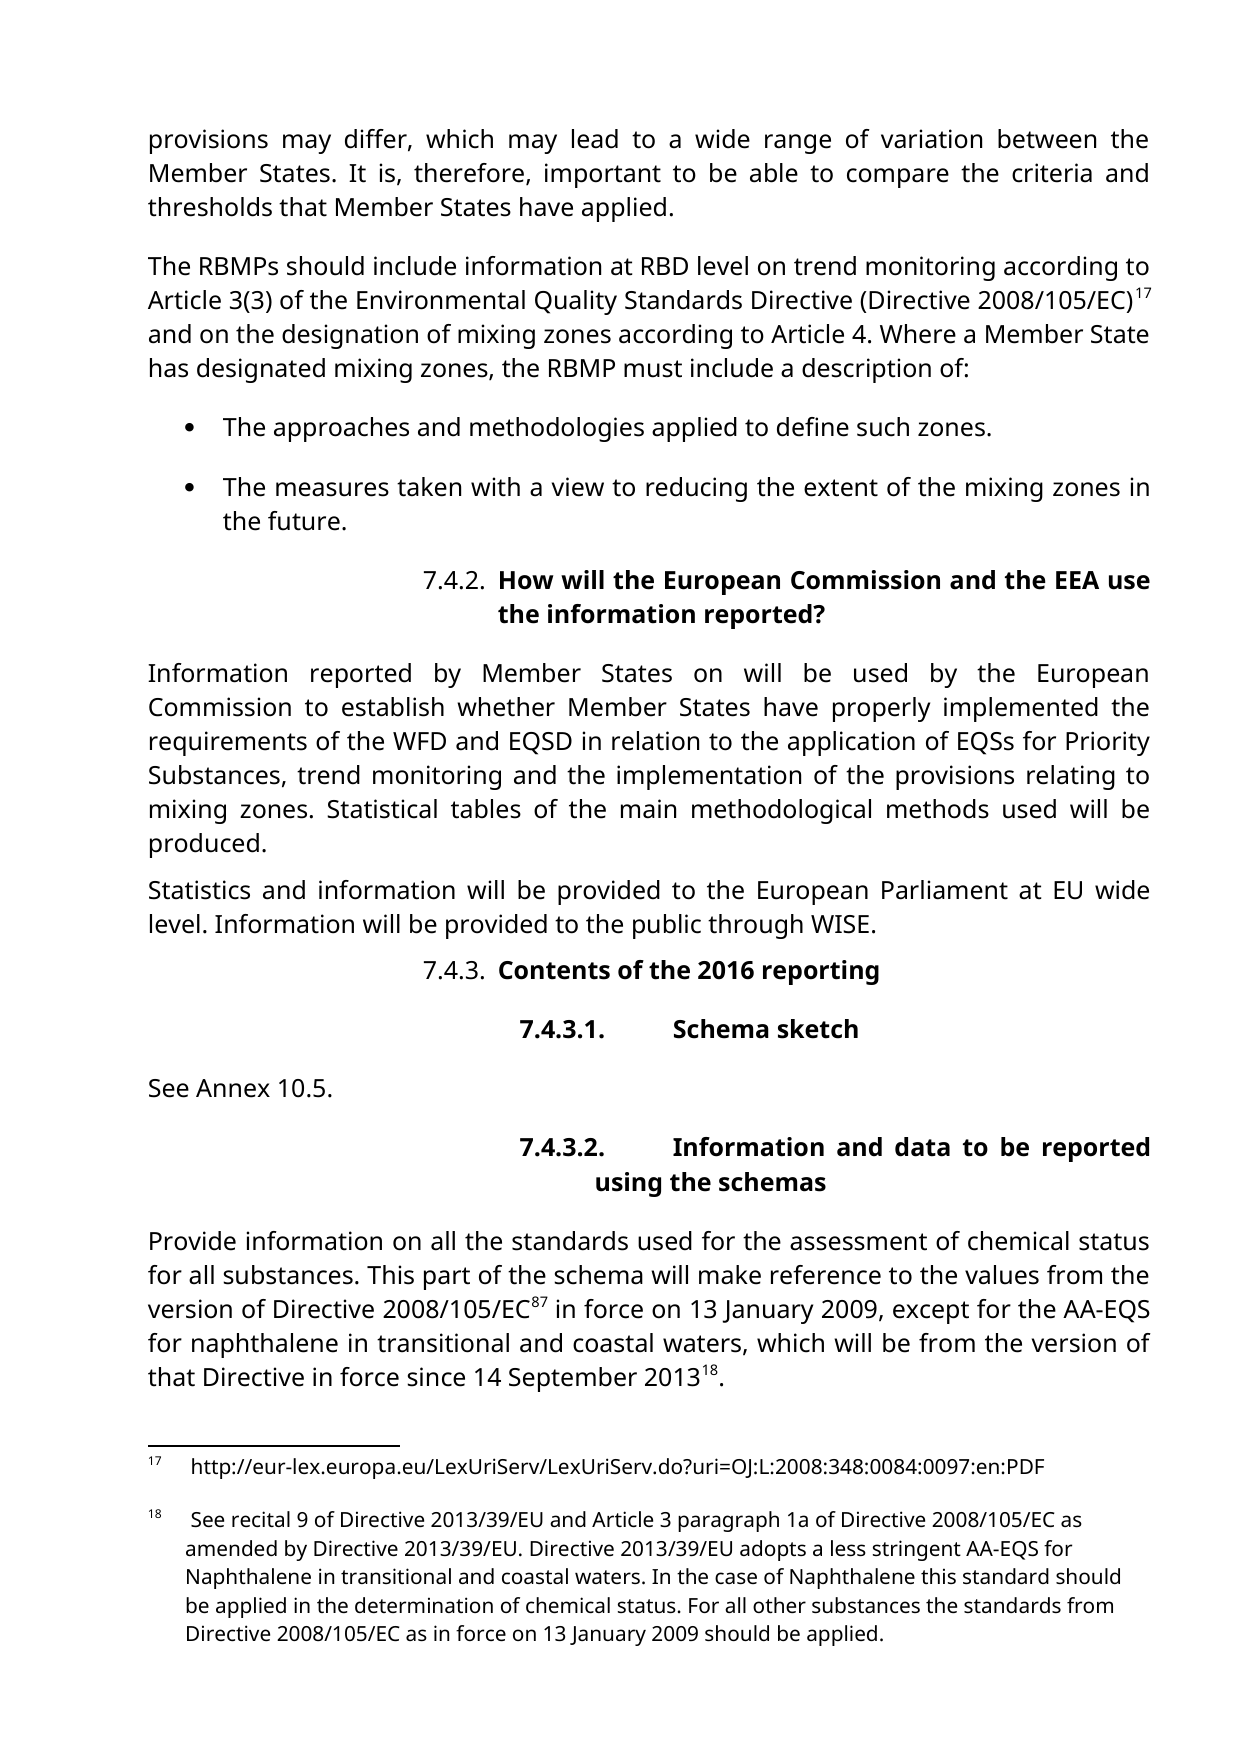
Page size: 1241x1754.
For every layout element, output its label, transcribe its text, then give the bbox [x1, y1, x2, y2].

subtitle Schema sketch [519, 1012, 1152, 1046]
text See Annex 10.5. [148, 1071, 1152, 1105]
subtitle Information and data to be reported using the schemas [519, 1130, 1152, 1198]
text Information reported by Member States on will be used by the European Commission to establish whether Member States have properly implemented the requirements of the WFD and EQSD in relation to the application of EQSs for Priority Substances, trend monitoring and the implementation of the provisions relating to mixing zones. Statistical tables of the main methodological methods used will be produced. [148, 655, 1152, 860]
subtitle How will the European Commission and the EEA use the information reported? [423, 562, 1152, 630]
text Annex V of the WFD specifies how Member States are to monitor and present chemical status classification. The European Commission needs to ensure that chemical status has been addressed according to the provisions of the Directive, and in a consistent and comparable way throughout the EU. The normative provisions of Annex V provide a starting point. However, interpretation and application of these provisions may differ, which may lead to a wide range of variation between the Member States. It is, therefore, important to be able to compare the criteria and thresholds that Member States have applied. [148, 122, 1152, 224]
text The RBMPs should include information at RBD level on trend monitoring according to Article 3(3) of the Environmental Quality Standards Directive (Directive 2008/105/EC) and on the designation of mixing zones according to Article 4. Where a Member State has designated mixing zones, the RBMP must include a description of: [148, 249, 1152, 385]
subtitle Contents of the 2016 reporting [423, 953, 1152, 987]
text Provide information on all the standards used for the assessment of chemical status for all substances. This part of the schema will make reference to the values from the version of Directive 2008/105/EC87 in force on 13 January 2009, except for the AA-EQS for naphthalene in transitional and coastal waters, which will be from the version of that Directive in force since 14 September 2013. [148, 1223, 1152, 1393]
list The approaches and methodologies applied to define such zones. [185, 410, 1152, 444]
text Statistics and information will be provided to the European Parliament at EU wide level. Information will be provided to the public through WISE. [148, 872, 1152, 940]
list The measures taken with a view to reducing the extent of the mixing zones in the future. [185, 469, 1152, 537]
